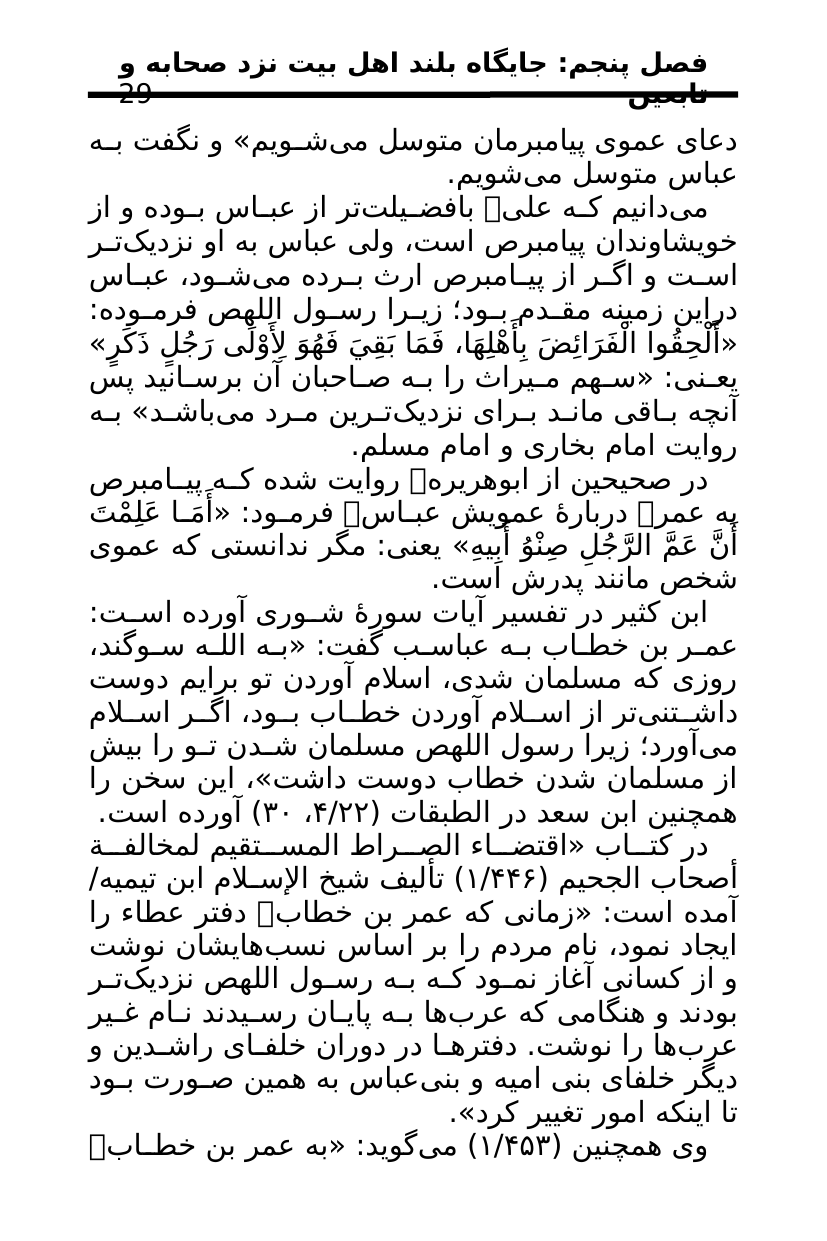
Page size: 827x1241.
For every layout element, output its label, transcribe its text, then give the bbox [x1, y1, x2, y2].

text ابن کثیر در تفسیر آیات سورهٔ شوری آورده است: عمر بن خطاب به عباسب گفت: «به الله سوگند، روزی که مسلمان شدی، اسلام آوردن تو برایم دوست داشتنی‌تر از اسلام آوردن خطاب بود، اگر اسلام می‌آورد؛ زیرا رسول اللهص مسلمان شدن تو را بیش از مسلمان شدن خطاب دوست داشت»، این سخن را همچنین ابن سعد در الطبقات (۴/۲۲، ۳۰) آورده است. [89, 596, 738, 829]
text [89, 1129, 738, 1162]
text می‌دانیم که علی بافضیلت‌تر از عباس بوده و از خویشاوندان پیامبرص است، ولی عباس به او نزدیک‌تر است و اگر از پیامبرص ارث برده می‌شود، عباس دراین زمینه مقدم بود؛ زیرا رسول اللهص فرموده: «أَلْحِقُوا الْفَرَائِضَ بِأَهْلِهَا، فَمَا بَقِيَ فَهُوَ لِأَوْلَى رَجُلٍ ذَكَرٍ» یعنی: «سهم میراث را به صاحبان آن برسانید پس آنچه باقی ماند برای نزدیک‌ترین مرد می‌باشد» به روایت امام بخاری و امام مسلم. [89, 191, 738, 462]
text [89, 123, 738, 191]
text در کتاب «اقتضاء الصراط المستقیم لمخالفة أصحاب الجحیم (۱/۴۴۶) تألیف شیخ الإسلام ابن تیمیه/ آمده است: «زمانی که عمر بن خطاب دفتر عطاء را ایجاد نمود، نام مردم را بر اساس نسب‌هایشان نوشت و از کسانی آغاز نمود که به رسول اللهص نزدیک‌تر بودند و هنگامی که عرب‌ها به پایان رسیدند نام غیر عرب‌ها را نوشت. دفترها در دوران خلفای راشدین و دیگر خلفای بنی امیه و بنی‌عباس به همین صورت بود تا اینکه امور تغییر کرد». [89, 829, 738, 1129]
text در صحیحین از ابوهریره روایت شده که پیامبرص به عمر دربارهٔ عمویش عباس فرمود: «أَمَا عَلِمْتَ أَنَّ عَمَّ الرَّجُلِ صِنْوُ أَبِيهِ» یعنی: مگر ندانستی که عموی شخص مانند پدرش است. [89, 462, 738, 596]
